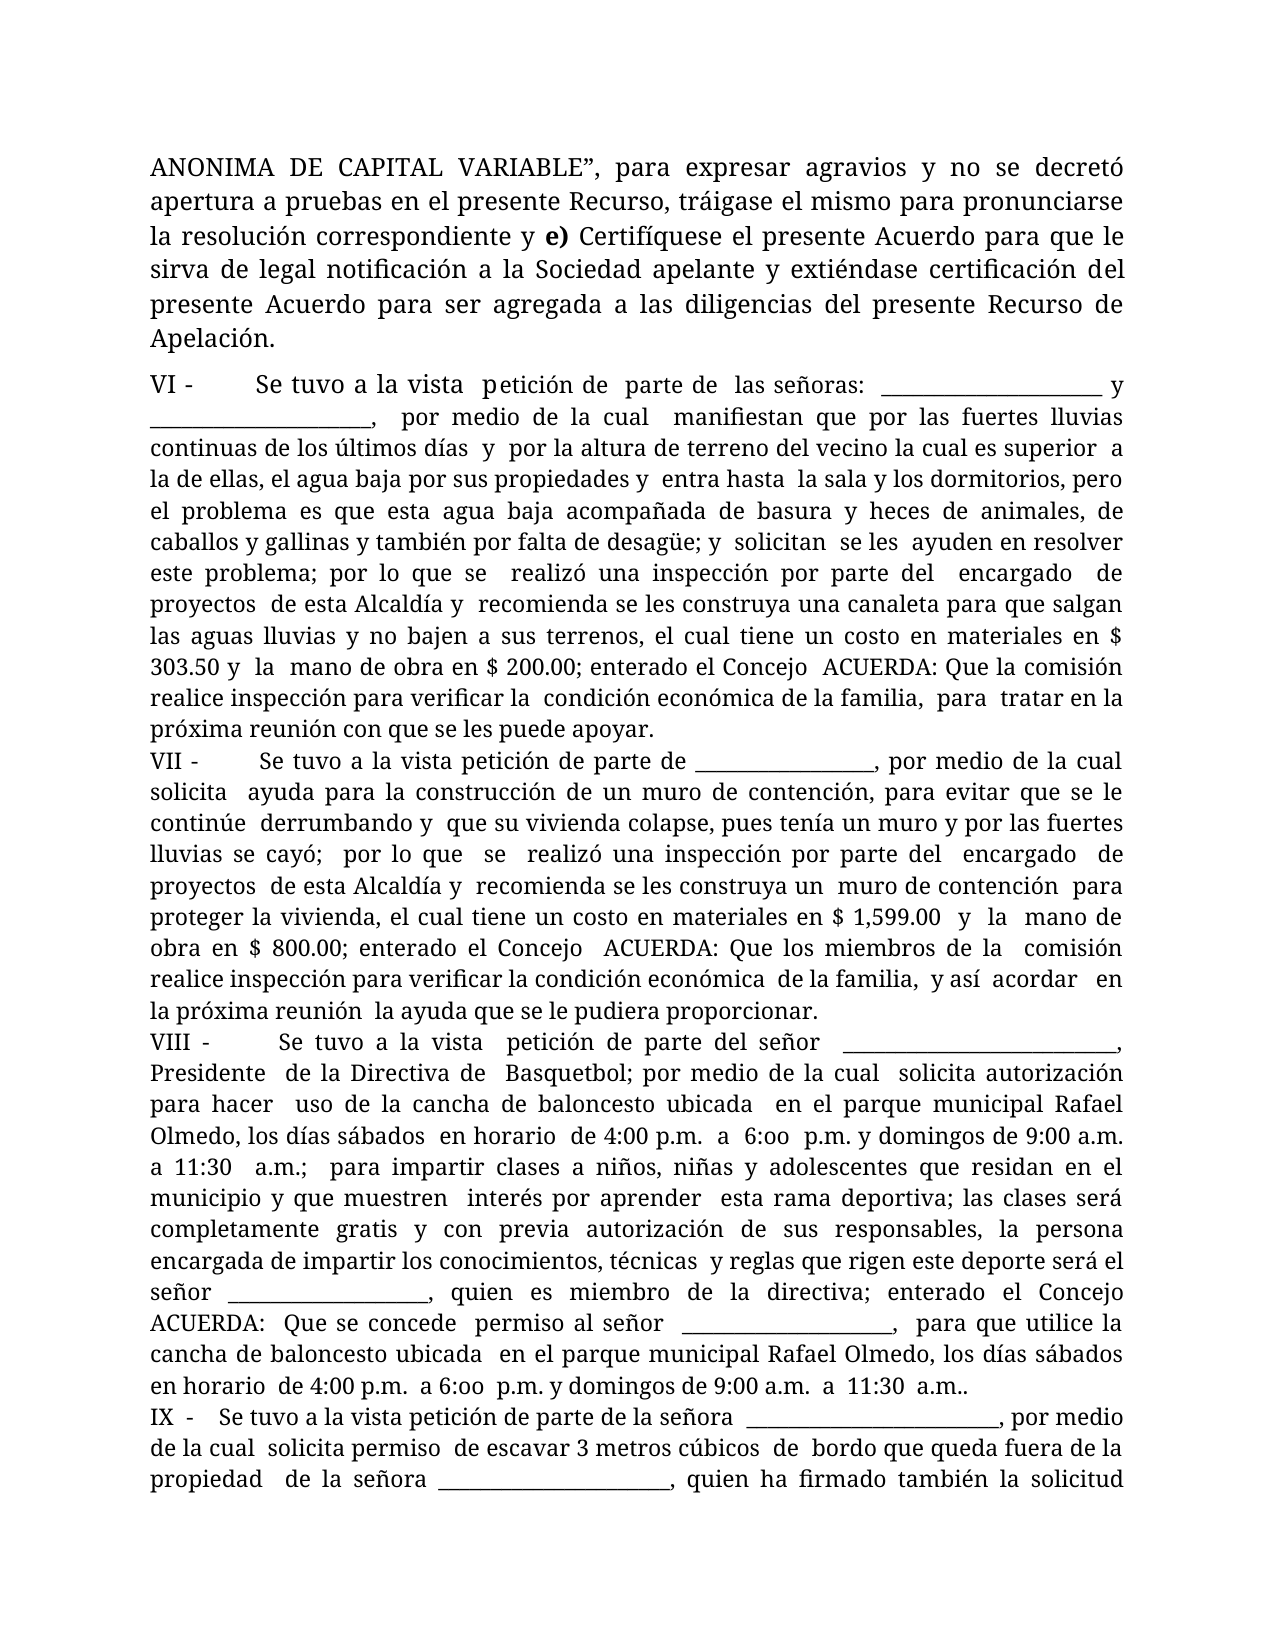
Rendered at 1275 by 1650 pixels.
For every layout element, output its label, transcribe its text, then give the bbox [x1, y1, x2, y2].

text VI - Se tuvo a la vista petición de parte de las señoras: _____________________ y _____________________, por medio de la cual manifiestan que por las fuertes lluvias continuas de los últimos días y por la altura de terreno del vecino la cual es superior a la de ellas, el agua baja por sus propiedades y entra hasta la sala y los dormitorios, pero el problema es que esta agua baja acompañada de basura y heces de animales, de caballos y gallinas y también por falta de desagüe; y solicitan se les ayuden en resolver este problema; por lo que se realizó una inspección por parte del encargado de proyectos de esta Alcaldía y recomienda se les construya una canaleta para que salgan las aguas lluvias y no bajen a sus terrenos, el cual tiene un costo en materiales en $ 303.50 y la mano de obra en $ 200.00; enterado el Concejo ACUERDA: Que la comisión realice inspección para verificar la condición económica de la familia, para tratar en la próxima reunión con que se les puede apoyar. [150, 367, 1125, 745]
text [150, 150, 1125, 354]
text VII - Se tuvo a la vista petición de parte de _________________, por medio de la cual solicita ayuda para la construcción de un muro de contención, para evitar que se le continúe derrumbando y que su vivienda colapse, pues tenía un muro y por las fuertes lluvias se cayó; por lo que se realizó una inspección por parte del encargado de proyectos de esta Alcaldía y recomienda se les construya un muro de contención para proteger la vivienda, el cual tiene un costo en materiales en $ 1,599.00 y la mano de obra en $ 800.00; enterado el Concejo ACUERDA: Que los miembros de la comisión realice inspección para verificar la condición económica de la familia, y así acordar en la próxima reunión la ayuda que se le pudiera proporcionar. [150, 745, 1125, 1026]
text VIII - Se tuvo a la vista petición de parte del señor __________________________, Presidente de la Directiva de Basquetbol; por medio de la cual solicita autorización para hacer uso de la cancha de baloncesto ubicada en el parque municipal Rafael Olmedo, los días sábados en horario de 4:00 p.m. a 6:oo p.m. y domingos de 9:00 a.m. a 11:30 a.m.; para impartir clases a niños, niñas y adolescentes que residan en el municipio y que muestren interés por aprender esta rama deportiva; las clases será completamente gratis y con previa autorización de sus responsables, la persona encargada de impartir los conocimientos, técnicas y reglas que rigen este deporte será el señor ___________________, quien es miembro de la directiva; enterado el Concejo ACUERDA: Que se concede permiso al señor ____________________, para que utilice la cancha de baloncesto ubicada en el parque municipal Rafael Olmedo, los días sábados en horario de 4:00 p.m. a 6:oo p.m. y domingos de 9:00 a.m. a 11:30 a.m.. [150, 1026, 1125, 1401]
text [150, 1401, 1125, 1495]
